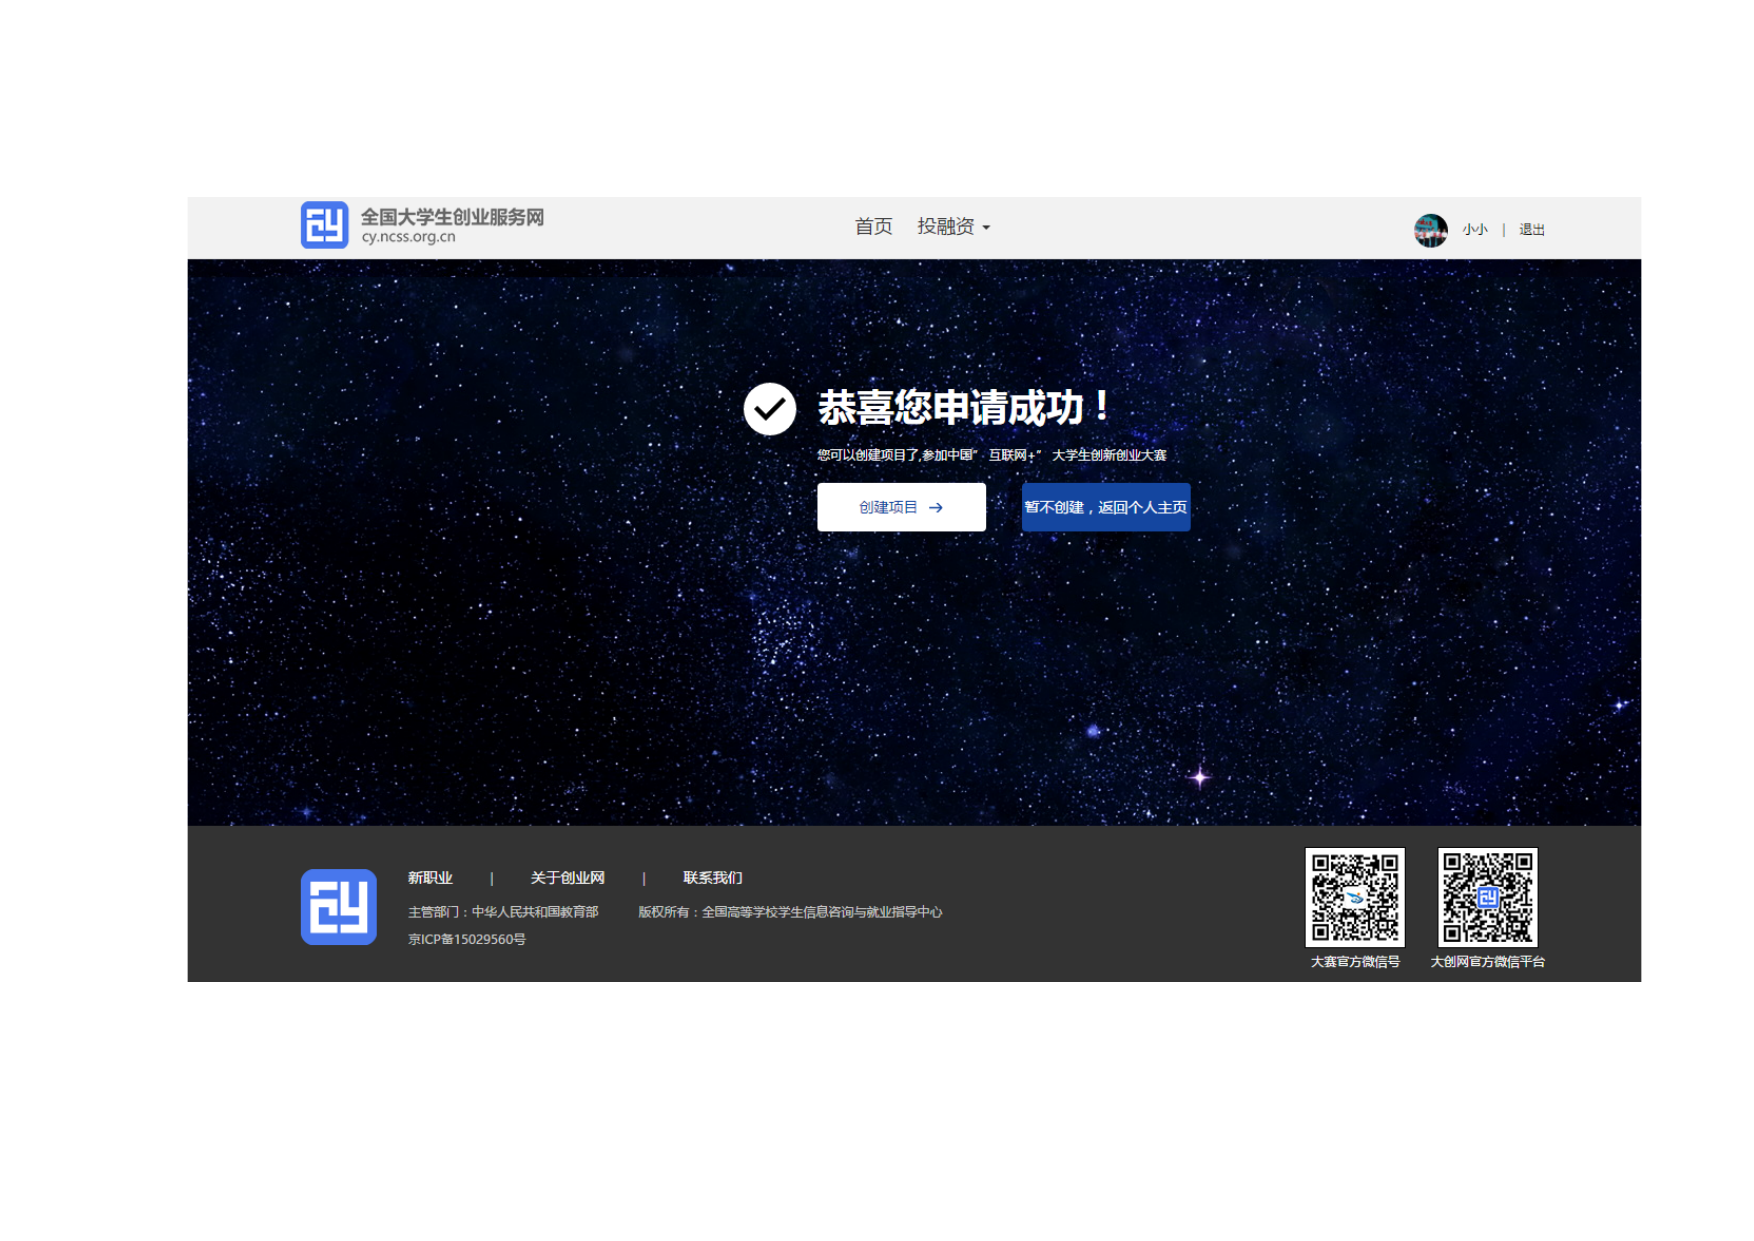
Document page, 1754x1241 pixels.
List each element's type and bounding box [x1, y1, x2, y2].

picture [187, 197, 1642, 982]
